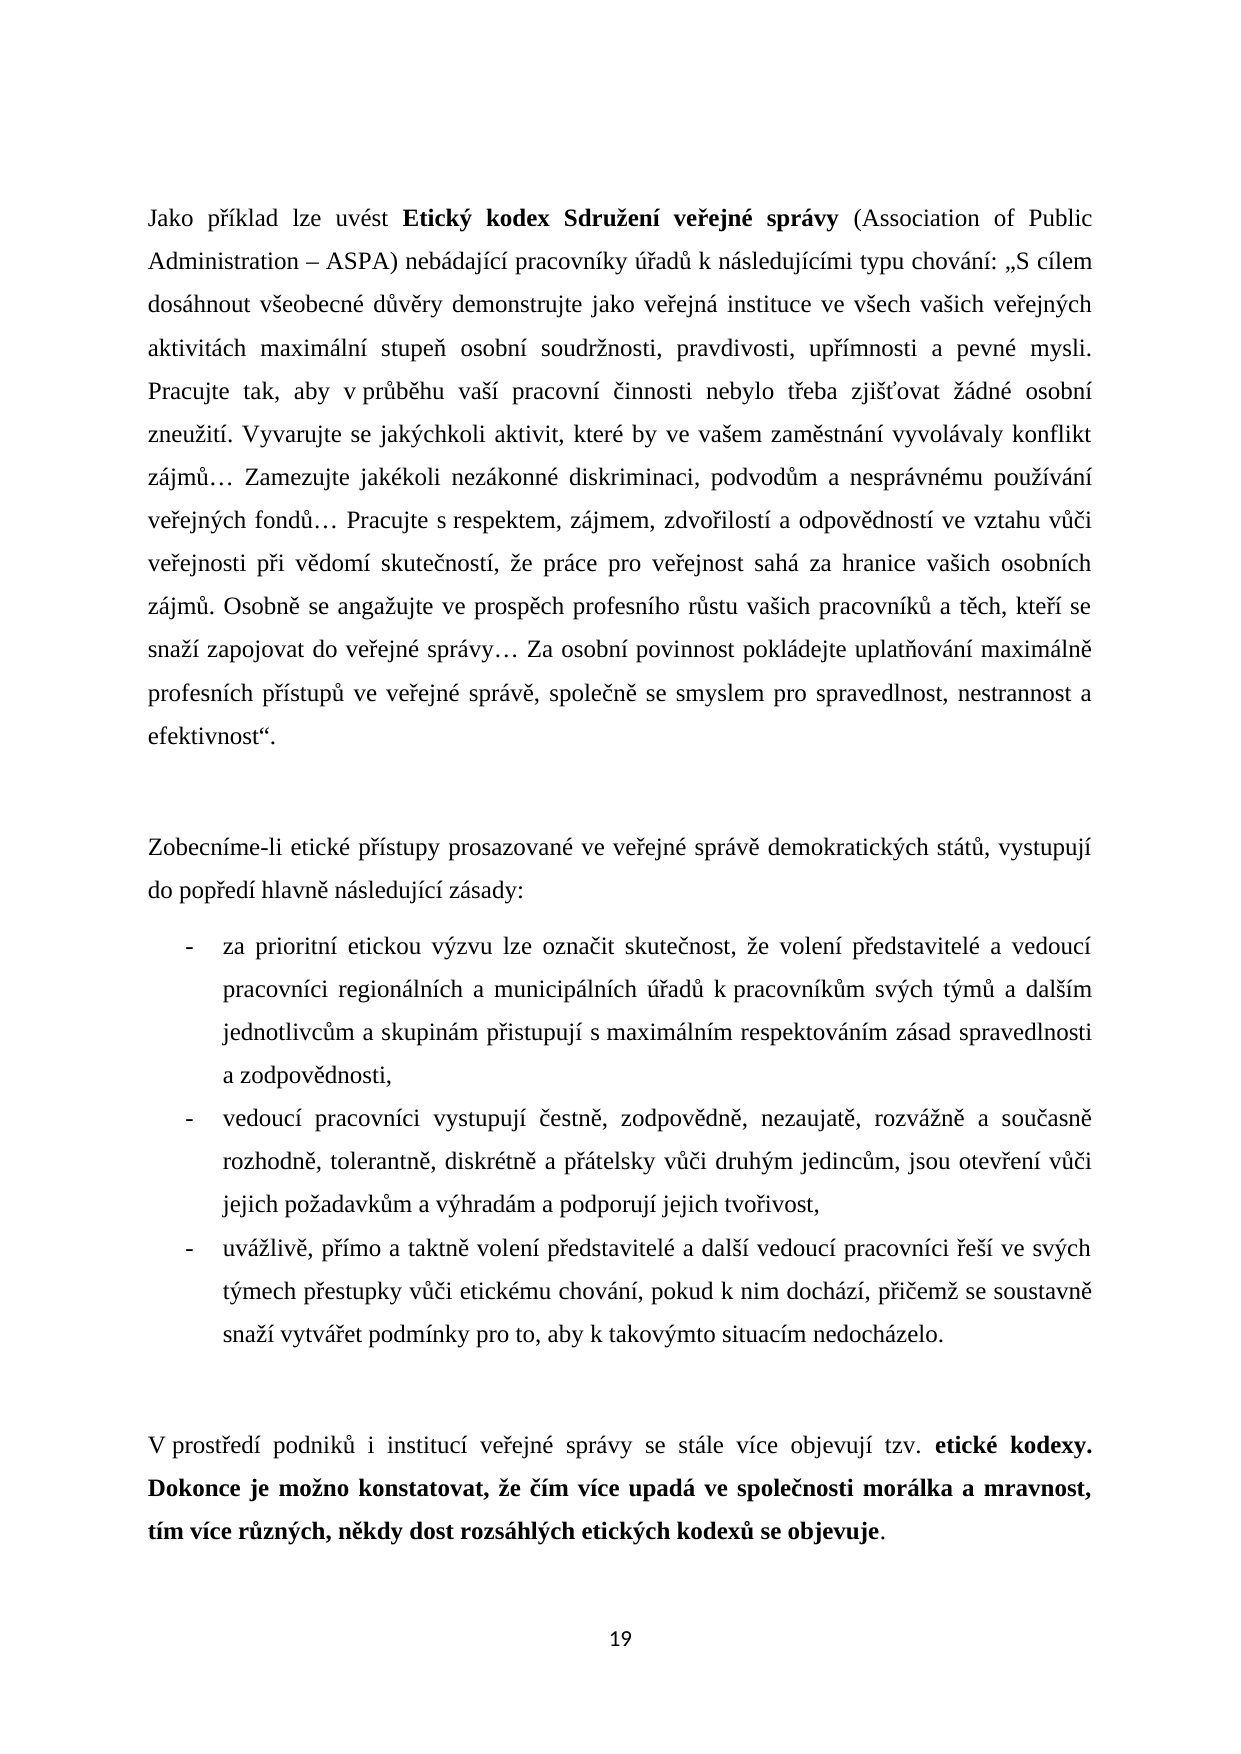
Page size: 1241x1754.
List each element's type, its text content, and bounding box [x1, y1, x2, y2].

text Jako příklad lze uvést Etický kodex Sdružení veřejné správy (Association of Public Administration – ASPA) nebádající pracovníky úřadů k následujícími typu chování: „S cílem dosáhnout všeobecné důvěry demonstrujte jako veřejná instituce ve všech vašich veřejných aktivitách maximální stupeň osobní soudržnosti, pravdivosti, upřímnosti a pevné mysli. Pracujte tak, aby v průběhu vaší pracovní činnosti nebylo třeba zjišťovat žádné osobní zneužití. Vyvarujte se jakýchkoli aktivit, které by ve vašem zaměstnání vyvolávaly konflikt zájmů… Zamezujte jakékoli nezákonné diskriminaci, podvodům a nesprávnému používání veřejných fondů… Pracujte s respektem, zájmem, zdvořilostí a odpovědností ve vztahu vůči veřejnosti při vědomí skutečností, že práce pro veřejnost sahá za hranice vašich osobních zájmů. Osobně se angažujte ve prospěch profesního růstu vašich pracovníků a těch, kteří se snaží zapojovat do veřejné správy… Za osobní povinnost pokládejte uplatňování maximálně profesních přístupů ve veřejné správě, společně se smyslem pro spravedlnost, nestrannost a efektivnost“. [148, 203, 1093, 749]
list vedoucí pracovníci vystupují čestně, zodpovědně, nezaujatě, rozvážně a současně rozhodně, tolerantně, diskrétně a přátelsky vůči druhým jedincům, jsou otevření vůči jejich požadavkům a výhradám a podporují jejich tvořivost, [185, 1103, 1093, 1218]
list uvážlivě, přímo a taktně volení představitelé a další vedoucí pracovníci řeší ve svých týmech přestupky vůči etickému chování, pokud k nim dochází, přičemž se soustavně snaží vytvářet podmínky pro to, aby k takovýmto situacím nedocházelo. [185, 1233, 1093, 1348]
text Zobecníme-li etické přístupy prosazované ve veřejné správě demokratických států, vystupují do popředí hlavně následující zásady: [148, 832, 1093, 904]
list za prioritní etickou výzvu lze označit skutečnost, že volení představitelé a vedoucí pracovníci regionálních a municipálních úřadů k pracovníkům svých týmů a dalším jednotlivcům a skupinám přistupují s maximálním respektováním zásad spravedlnosti a zodpovědnosti, [185, 931, 1093, 1089]
text V prostředí podniků i institucí veřejné správy se stále více objevují tzv. etické kodexy. Dokonce je možno konstatovat, že čím více upadá ve společnosti morálka a mravnost, tím více různých, někdy dost rozsáhlých etických kodexů se objevuje. [148, 1430, 1093, 1545]
